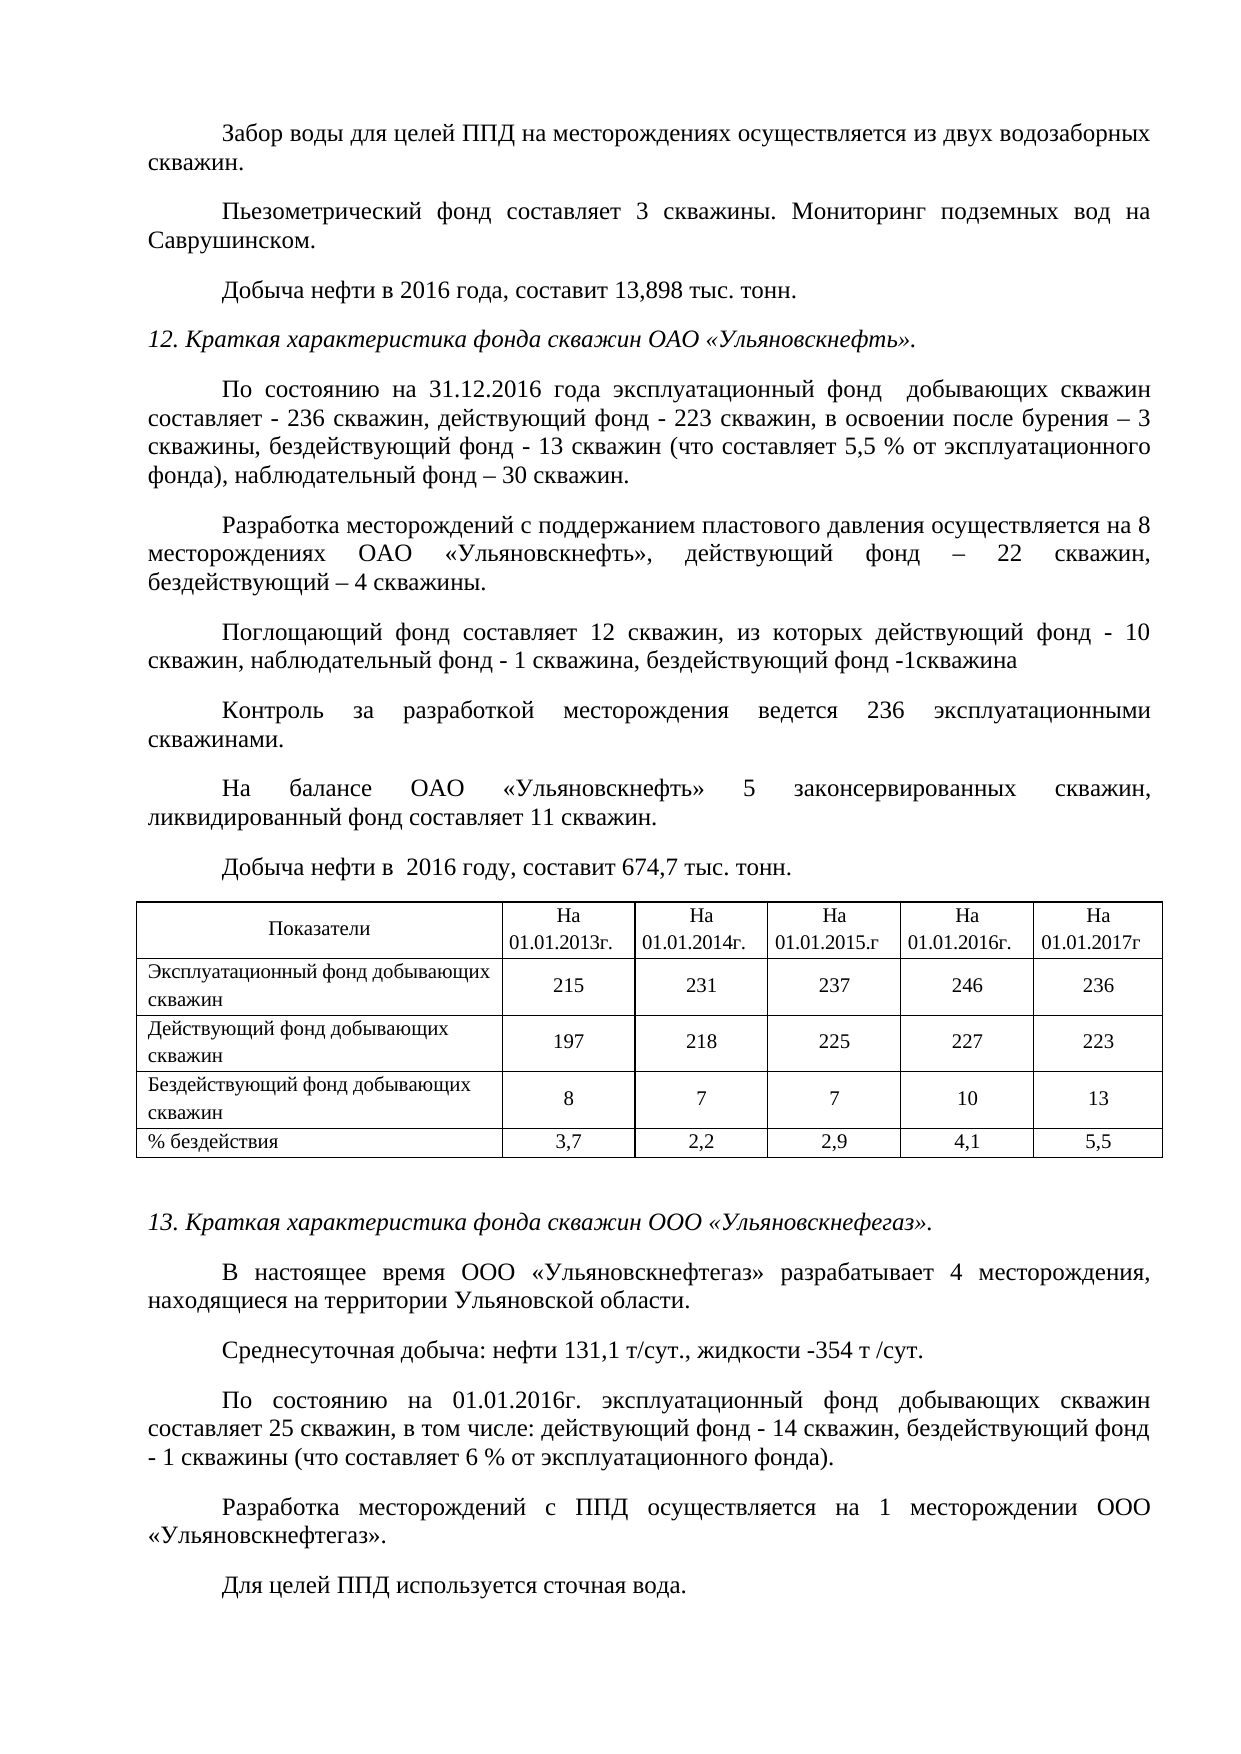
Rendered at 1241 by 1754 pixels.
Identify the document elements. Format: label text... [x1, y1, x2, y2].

text Поглощающий фонд составляет 12 скважин, из которых действующий фонд - 10 скважин, наблюдательный фонд - 1 скважина, бездействующий фонд -1скважина [148, 617, 1152, 674]
text Для целей ППД используется сточная вода. [148, 1570, 1152, 1599]
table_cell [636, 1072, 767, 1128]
text По состоянию на 01.01.2016г. эксплуатационный фонд добывающих скважин составляет 25 скважин, в том числе: действующий фонд - 14 скважин, бездействующий фонд - 1 скважины (что составляет 6 % от эксплуатационного фонда). [148, 1385, 1152, 1471]
text На балансе ОАО «Ульяновскнефть» 5 законсервированных скважин, ликвидированный фонд составляет 11 скважин. [148, 773, 1152, 831]
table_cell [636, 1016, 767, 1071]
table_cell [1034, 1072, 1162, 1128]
text Пьезометрический фонд составляет 3 скважины. Мониторинг подземных вод на Саврушинском. [148, 196, 1152, 254]
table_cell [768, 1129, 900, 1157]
text Разработка месторождений с поддержанием пластового давления осуществляется на 8 месторождениях ОАО «Ульяновскнефть», действующий фонд – 22 скважин, бездействующий – 4 скважины. [148, 510, 1152, 596]
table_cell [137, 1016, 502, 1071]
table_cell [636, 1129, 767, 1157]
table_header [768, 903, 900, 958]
text Разработка месторождений с ППД осуществляется на 1 месторождении ООО «Ульяновскнефтегаз». [148, 1492, 1152, 1549]
text Добыча нефти в 2016 году, составит 674,7 тыс. тонн. [148, 852, 1152, 881]
text В настоящее время ООО «Ульяновскнефтегаз» разрабатывает 4 месторождения, находящиеся на территории Ульяновской области. [148, 1257, 1152, 1314]
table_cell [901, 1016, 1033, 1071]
text Добыча нефти в 2016 года, составит 13,898 тыс. тонн. [148, 275, 1152, 303]
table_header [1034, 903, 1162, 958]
text Забор воды для целей ППД на месторождениях осуществляется из двух водозаборных скважин. [148, 118, 1152, 176]
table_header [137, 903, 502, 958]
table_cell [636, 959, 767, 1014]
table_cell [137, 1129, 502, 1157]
text 13. Краткая характеристика фонда скважин ООО «Ульяновскнефегаз». [148, 1207, 1152, 1236]
text 12. Краткая характеристика фонда скважин ОАО «Ульяновскнефть». [148, 324, 1152, 353]
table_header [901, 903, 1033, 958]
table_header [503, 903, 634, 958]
text По состоянию на 31.12.2016 года эксплуатационный фонд добывающих скважин составляет - 236 скважин, действующий фонд - 223 скважин, в освоении после бурения – 3 скважины, бездействующий фонд - 13 скважин (что составляет 5,5 % от эксплуатационного фонда), наблюдательный фонд – 30 скважин. [148, 374, 1152, 489]
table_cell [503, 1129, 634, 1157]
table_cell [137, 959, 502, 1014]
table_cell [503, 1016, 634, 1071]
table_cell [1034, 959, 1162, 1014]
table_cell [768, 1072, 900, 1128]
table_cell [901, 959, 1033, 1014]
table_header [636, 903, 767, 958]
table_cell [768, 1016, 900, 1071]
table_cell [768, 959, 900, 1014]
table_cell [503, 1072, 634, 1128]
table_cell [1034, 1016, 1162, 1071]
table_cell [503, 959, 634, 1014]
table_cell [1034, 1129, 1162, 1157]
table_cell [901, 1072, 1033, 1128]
text Контроль за разработкой месторождения ведется 236 эксплуатационными скважинами. [148, 695, 1152, 753]
text Среднесуточная добыча: нефти 131,1 т/сут., жидкости -354 т /сут. [148, 1335, 1152, 1364]
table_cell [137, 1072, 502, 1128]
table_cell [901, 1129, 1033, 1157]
